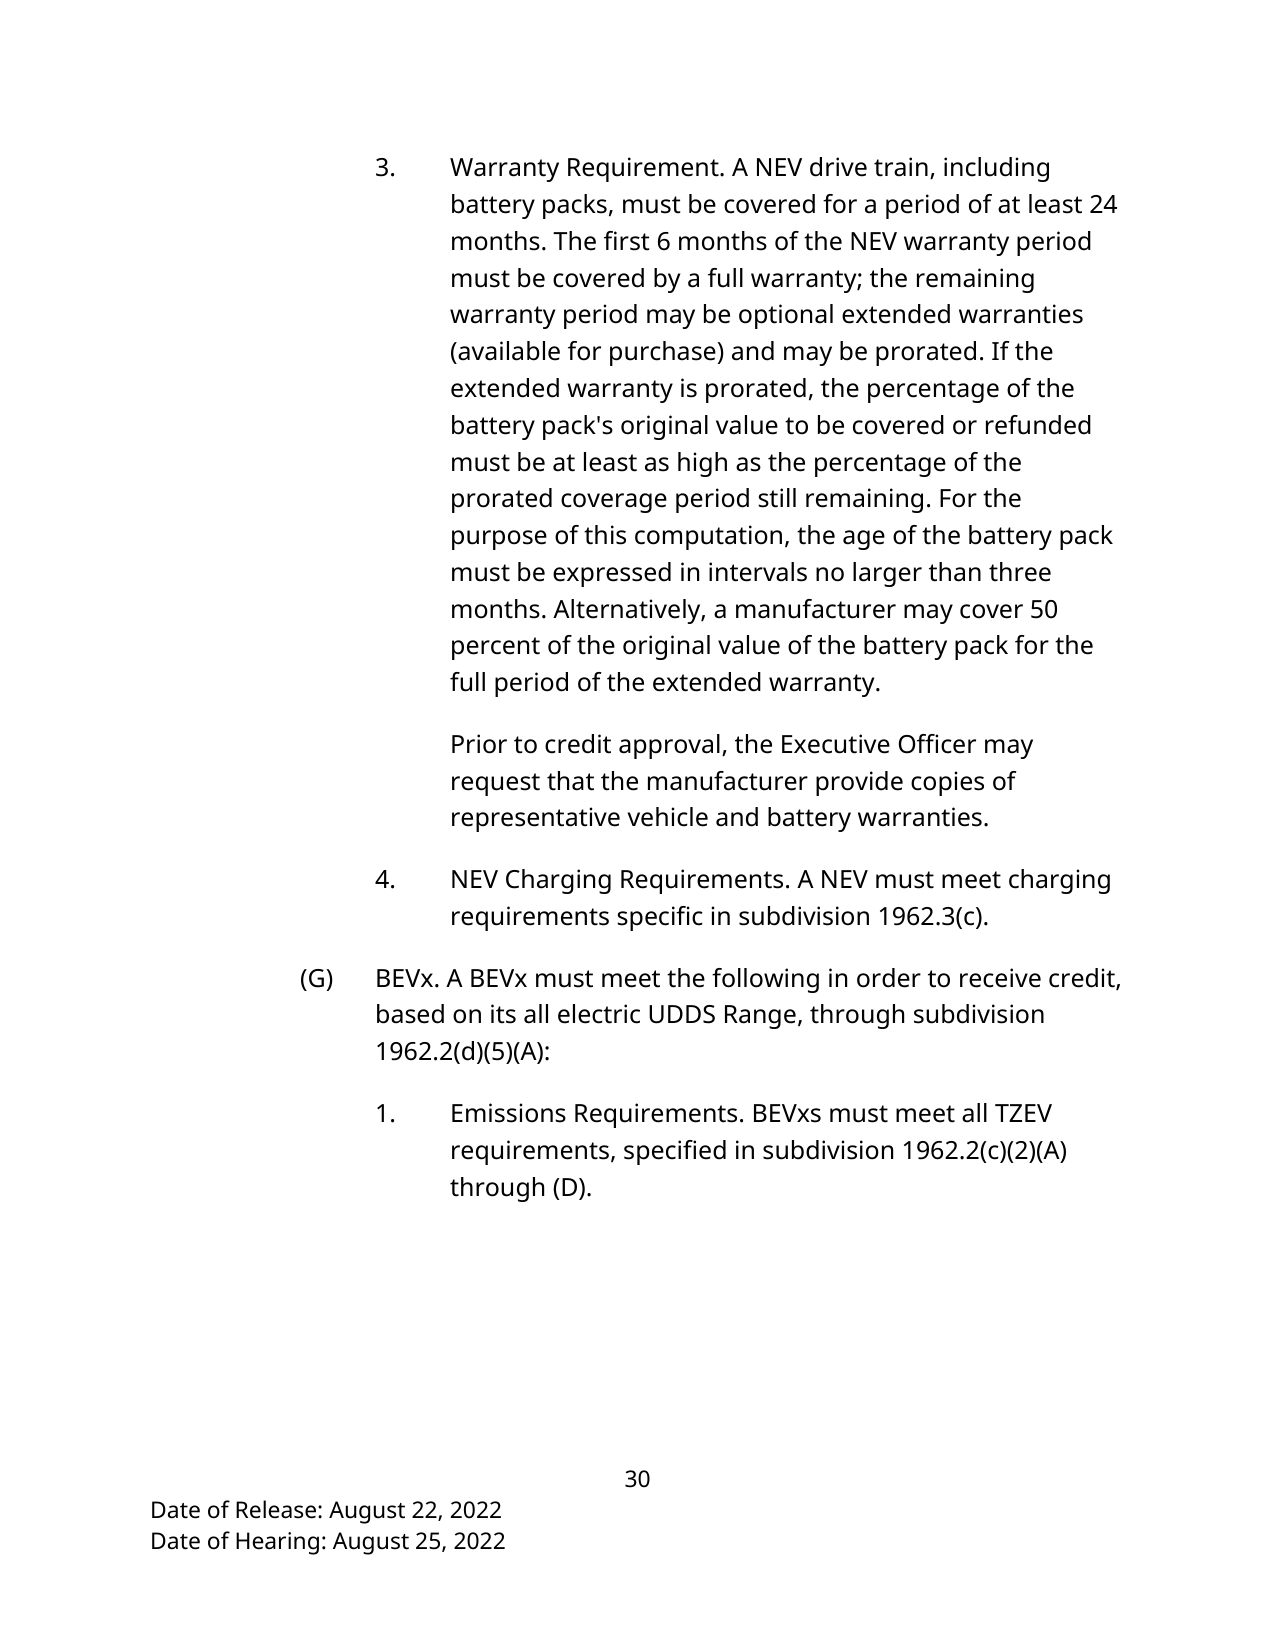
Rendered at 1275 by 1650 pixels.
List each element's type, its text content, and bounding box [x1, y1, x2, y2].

subtitle NEV Charging Requirements. A NEV must meet charging requirements specific in subdivision 1962.3(c). [375, 862, 1125, 933]
subtitle BEVx. A BEVx must meet the following in order to receive credit, based on its all electric UDDS Range, through subdivision 1962.2(d)(5)(A): [300, 960, 1125, 1068]
subtitle Prior to credit approval, the Executive Officer may request that the manufacturer provide copies of representative vehicle and battery warranties. [450, 727, 1125, 834]
subtitle Emissions Requirements. BEVxs must meet all TZEV requirements, specified in subdivision 1962.2(c)(2)(A) through (D). [375, 1096, 1125, 1203]
subtitle Warranty Requirement. A NEV drive train, including battery packs, must be covered for a period of at least 24 months. The first 6 months of the NEV warranty period must be covered by a full warranty; the remaining warranty period may be optional extended warranties (available for purchase) and may be prorated. If the extended warranty is prorated, the percentage of the battery pack's original value to be covered or refunded must be at least as high as the percentage of the prorated coverage period still remaining. For the purpose of this computation, the age of the battery pack must be expressed in intervals no larger than three months. Alternatively, a manufacturer may cover 50 percent of the original value of the battery pack for the full period of the extended warranty. [375, 150, 1125, 699]
